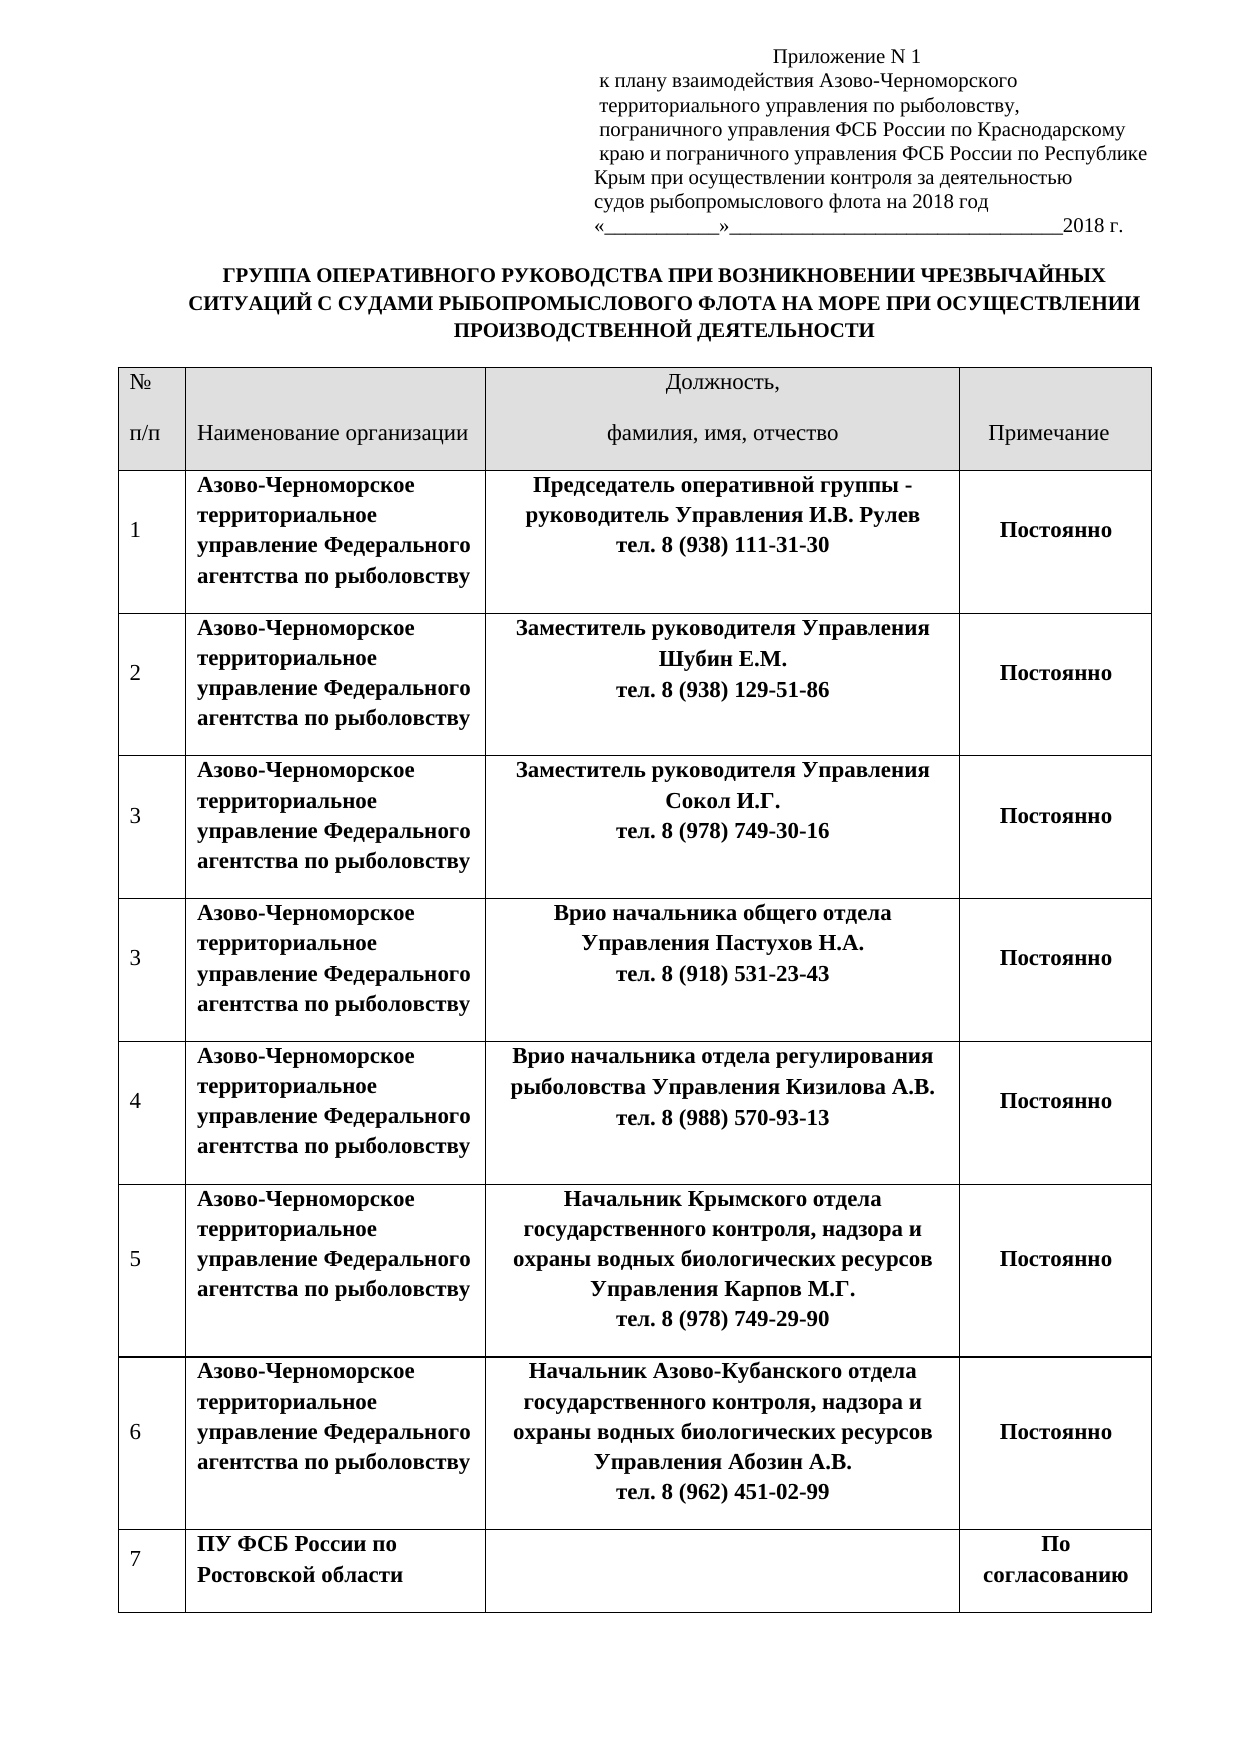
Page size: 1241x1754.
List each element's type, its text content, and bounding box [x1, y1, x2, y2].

text Крым при осуществлении контроля за деятельностью [177, 165, 1152, 189]
table_header Наименование организации [186, 368, 485, 470]
table_cell Постоянно [960, 1358, 1151, 1529]
table_cell Заместитель руководителя Управления Сокол И.Г. тел. 8 (978) 749-30-16 [486, 756, 959, 898]
table_cell 1 [119, 471, 185, 613]
text к плану взаимодействия Азово-Черноморского [177, 68, 1152, 92]
table_cell 2 [119, 614, 185, 755]
table_cell Азово-Черноморское территориальное управление Федерального агентства по рыболовству [186, 1185, 485, 1356]
table_cell 5 [119, 1185, 185, 1356]
text Приложение N 1 [177, 44, 1152, 68]
table_cell 6 [119, 1358, 185, 1529]
table_cell Азово-Черноморское территориальное управление Федерального агентства по рыболовству [186, 756, 485, 898]
table_cell 7 [119, 1530, 185, 1612]
text ГРУППА ОПЕРАТИВНОГО РУКОВОДСТВА ПРИ ВОЗНИКНОВЕНИИ ЧРЕЗВЫЧАЙНЫХ СИТУАЦИЙ С СУДАМИ РЫБОПРОМЫСЛОВОГО ФЛОТА НА МОРЕ ПРИ ОСУЩЕСТВЛЕНИИ ПРОИЗВОДСТВЕННОЙ ДЕЯТЕЛЬНОСТИ [177, 263, 1152, 342]
table_cell Азово-Черноморское территориальное управление Федерального агентства по рыболовству [186, 1042, 485, 1183]
text территориального управления по рыболовству, [177, 92, 1152, 117]
table_cell Постоянно [960, 614, 1151, 755]
table_cell ПУ ФСБ России по Ростовской области [186, 1530, 485, 1612]
table_cell Азово-Черноморское территориальное управление Федерального агентства по рыболовству [186, 899, 485, 1041]
table_cell Постоянно [960, 899, 1151, 1041]
text «___________»________________________________2018 г. [177, 213, 1167, 237]
table_header № п/п [119, 368, 185, 470]
text судов рыбопромыслового флота на 2018 год [177, 189, 1152, 213]
table_cell 3 [119, 899, 185, 1041]
table_header Примечание [960, 368, 1151, 470]
table_cell Врио начальника отдела регулирования рыболовства Управления Кизилова А.В. тел. 8 (988) 570-93-13 [486, 1042, 959, 1183]
table_cell Азово-Черноморское территориальное управление Федерального агентства по рыболовству [186, 614, 485, 755]
table_header Должность, фамилия, имя, отчество [486, 368, 959, 470]
table_cell Азово-Черноморское территориальное управление Федерального агентства по рыболовству [186, 1358, 485, 1529]
text краю и пограничного управления ФСБ России по Республике [177, 141, 1152, 165]
table_cell Азово-Черноморское территориальное управление Федерального агентства по рыболовству [186, 471, 485, 613]
table_cell По согласованию [960, 1530, 1151, 1612]
table_cell 3 [119, 756, 185, 898]
table_cell Начальник Азово-Кубанского отдела государственного контроля, надзора и охраны водных биологических ресурсов Управления Абозин А.В. тел. 8 (962) 451-02-99 [486, 1358, 959, 1529]
table_cell Начальник Крымского отдела государственного контроля, надзора и охраны водных биологических ресурсов Управления Карпов М.Г. тел. 8 (978) 749-29-90 [486, 1185, 959, 1356]
table_cell Постоянно [960, 471, 1151, 613]
table_cell Постоянно [960, 1042, 1151, 1183]
table_cell 4 [119, 1042, 185, 1183]
text пограничного управления ФСБ России по Краснодарскому [177, 117, 1152, 141]
table_cell Постоянно [960, 1185, 1151, 1356]
table_cell Заместитель руководителя Управления Шубин Е.М. тел. 8 (938) 129-51-86 [486, 614, 959, 755]
table_cell [486, 1530, 959, 1612]
table_cell Постоянно [960, 756, 1151, 898]
table_cell Председатель оперативной группы - руководитель Управления И.В. Рулев тел. 8 (938) 111-31-30 [486, 471, 959, 613]
table_cell Врио начальника общего отдела Управления Пастухов Н.А. тел. 8 (918) 531-23-43 [486, 899, 959, 1041]
